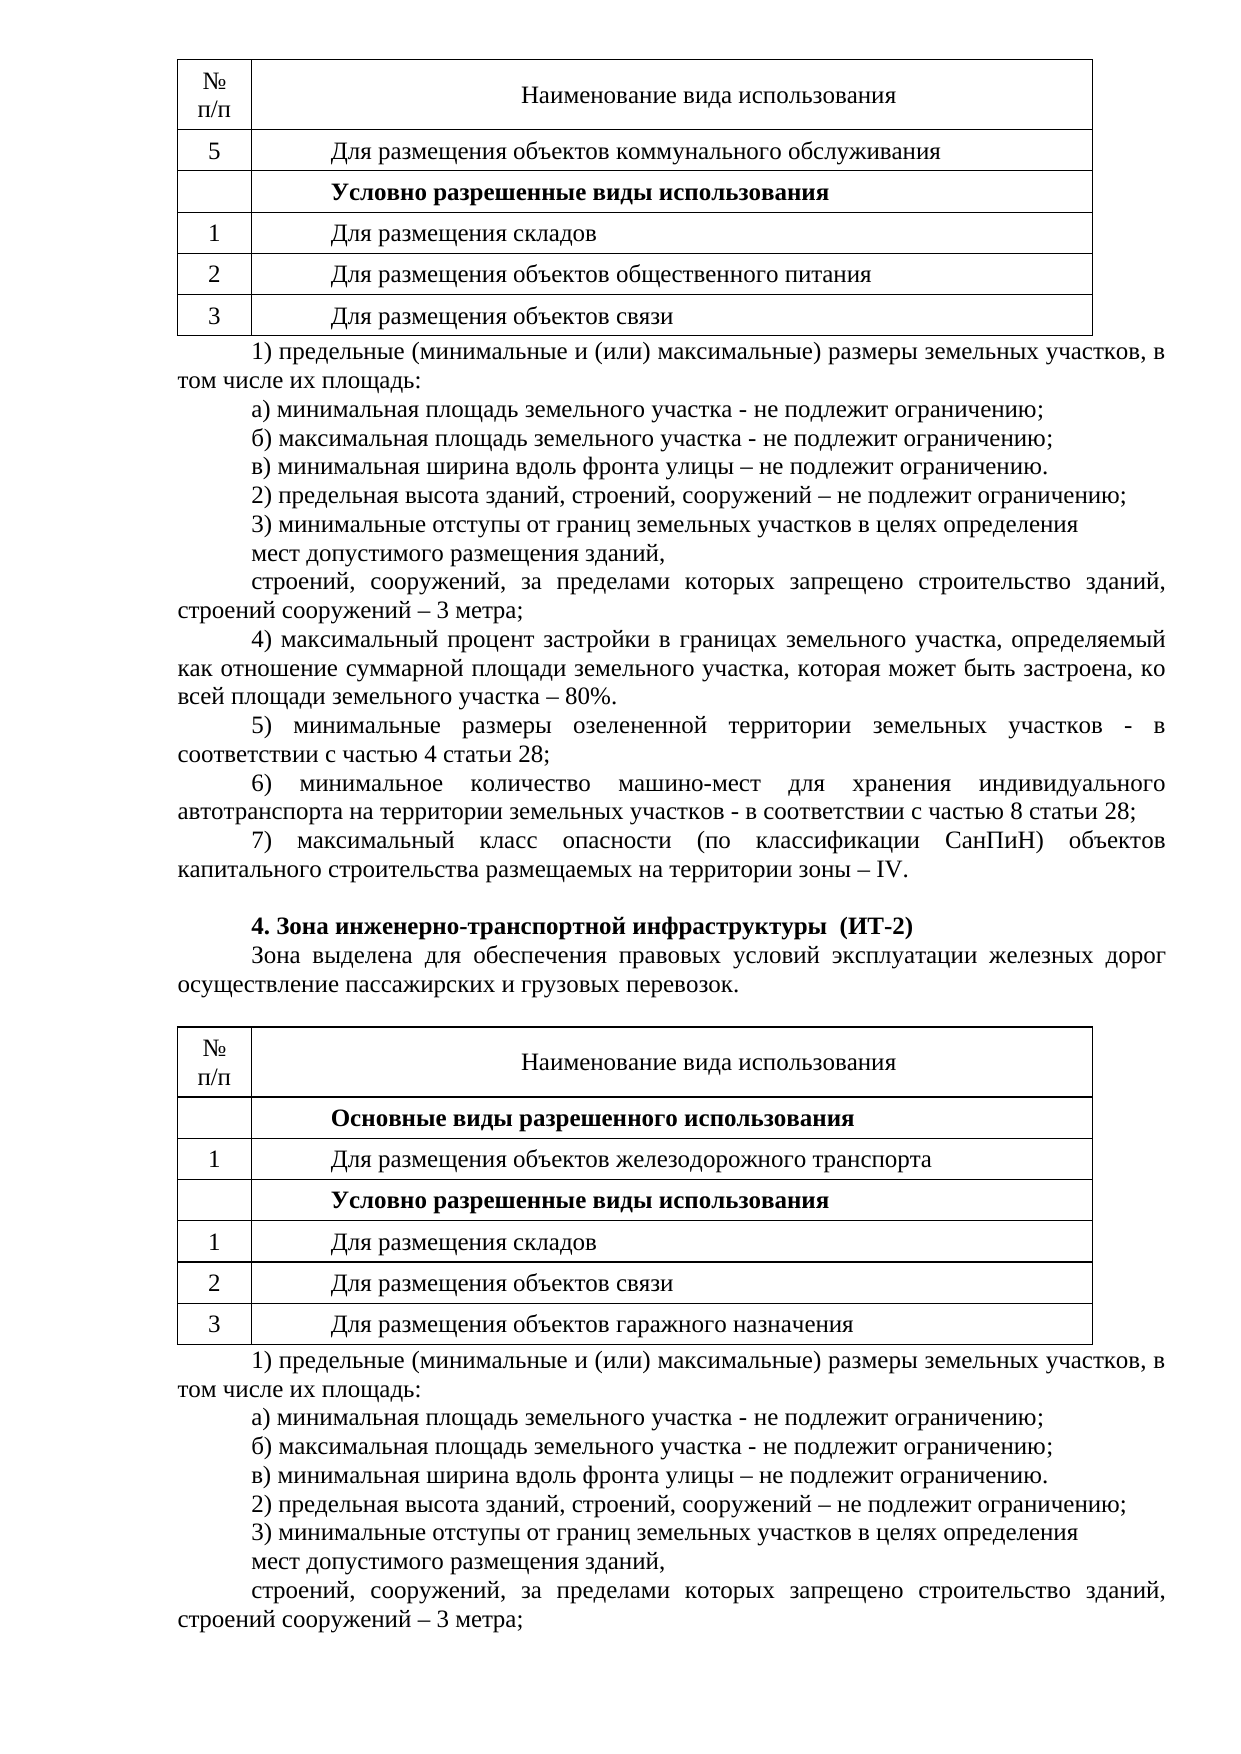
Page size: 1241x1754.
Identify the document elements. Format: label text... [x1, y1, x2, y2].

table_cell 3 [178, 1304, 251, 1344]
table_cell Основные виды разрешенного использования [252, 1098, 1092, 1138]
table_header № п/п [178, 60, 251, 129]
table_cell 5 [178, 130, 251, 170]
table_cell Для размещения складов [252, 213, 1092, 253]
text в) минимальная ширина вдоль фронта улицы – не подлежит ограничению. [251, 1460, 1167, 1489]
text б) максимальная площадь земельного участка - не подлежит ограничению; [251, 423, 1167, 451]
text в) минимальная ширина вдоль фронта улицы – не подлежит ограничению. [251, 451, 1167, 480]
table_header Наименование вида использования [252, 1028, 1092, 1096]
table_cell 1 [178, 1221, 251, 1261]
text 6) минимальное количество машино-мест для хранения индивидуального автотранспорта на территории земельных участков - в соответствии с частью 8 статьи 28; [177, 768, 1167, 825]
table_cell Для размещения объектов гаражного назначения [252, 1304, 1092, 1344]
table_cell [178, 1180, 251, 1220]
table_cell 3 [178, 295, 251, 335]
table_cell Для размещения объектов связи [252, 295, 1092, 335]
table_cell [178, 1098, 251, 1138]
table_cell Для размещения объектов общественного питания [252, 254, 1092, 294]
table_header № п/п [178, 1028, 251, 1096]
text Зона выделена для обеспечения правовых условий эксплуатации железных дорог осуществление пассажирских и грузовых перевозок. [177, 940, 1167, 998]
table_cell Для размещения объектов железодорожного транспорта [252, 1139, 1092, 1179]
text б) максимальная площадь земельного участка - не подлежит ограничению; [251, 1431, 1167, 1460]
text мест допустимого размещения зданий, [177, 538, 1167, 566]
text 4. Зона инженерно-транспортной инфраструктуры (ИТ-2) [177, 911, 1167, 940]
table_cell 1 [178, 1139, 251, 1179]
text 2) предельная высота зданий, строений, сооружений – не подлежит ограничению; [177, 1489, 1167, 1517]
table_cell Для размещения объектов коммунального обслуживания [252, 130, 1092, 170]
table_cell Условно разрешенные виды использования [252, 1180, 1092, 1220]
table_cell Для размещения объектов связи [252, 1263, 1092, 1303]
table_cell Условно разрешенные виды использования [252, 171, 1092, 212]
table_cell Для размещения складов [252, 1221, 1092, 1261]
table_cell 1 [178, 213, 251, 253]
text 2) предельная высота зданий, строений, сооружений – не подлежит ограничению; [177, 480, 1167, 509]
text 1) предельные (минимальные и (или) максимальные) размеры земельных участков, в том числе их площадь: [177, 336, 1167, 394]
text строений, сооружений, за пределами которых запрещено строительство зданий, строений сооружений – 3 метра; [177, 566, 1167, 624]
text мест допустимого размещения зданий, [177, 1546, 1167, 1575]
text 1) предельные (минимальные и (или) максимальные) размеры земельных участков, в том числе их площадь: [177, 1345, 1167, 1402]
table_cell 2 [178, 1263, 251, 1303]
table_header Наименование вида использования [252, 60, 1092, 129]
table_cell [178, 171, 251, 212]
text строений, сооружений, за пределами которых запрещено строительство зданий, строений сооружений – 3 метра; [177, 1575, 1167, 1632]
text 3) минимальные отступы от границ земельных участков в целях определения [177, 1517, 1167, 1546]
text 7) максимальный класс опасности (по классификации СанПиН) объектов капитального строительства размещаемых на территории зоны – IV. [177, 825, 1167, 883]
text а) минимальная площадь земельного участка - не подлежит ограничению; [251, 1402, 1167, 1431]
table_cell 2 [178, 254, 251, 294]
text 5) минимальные размеры озелененной территории земельных участков - в соответствии с частью 4 статьи 28; [177, 710, 1167, 768]
text 4) максимальный процент застройки в границах земельного участка, определяемый как отношение суммарной площади земельного участка, которая может быть застроена, ко всей площади земельного участка – 80%. [177, 624, 1167, 710]
text а) минимальная площадь земельного участка - не подлежит ограничению; [251, 394, 1167, 423]
text 3) минимальные отступы от границ земельных участков в целях определения [177, 509, 1167, 538]
